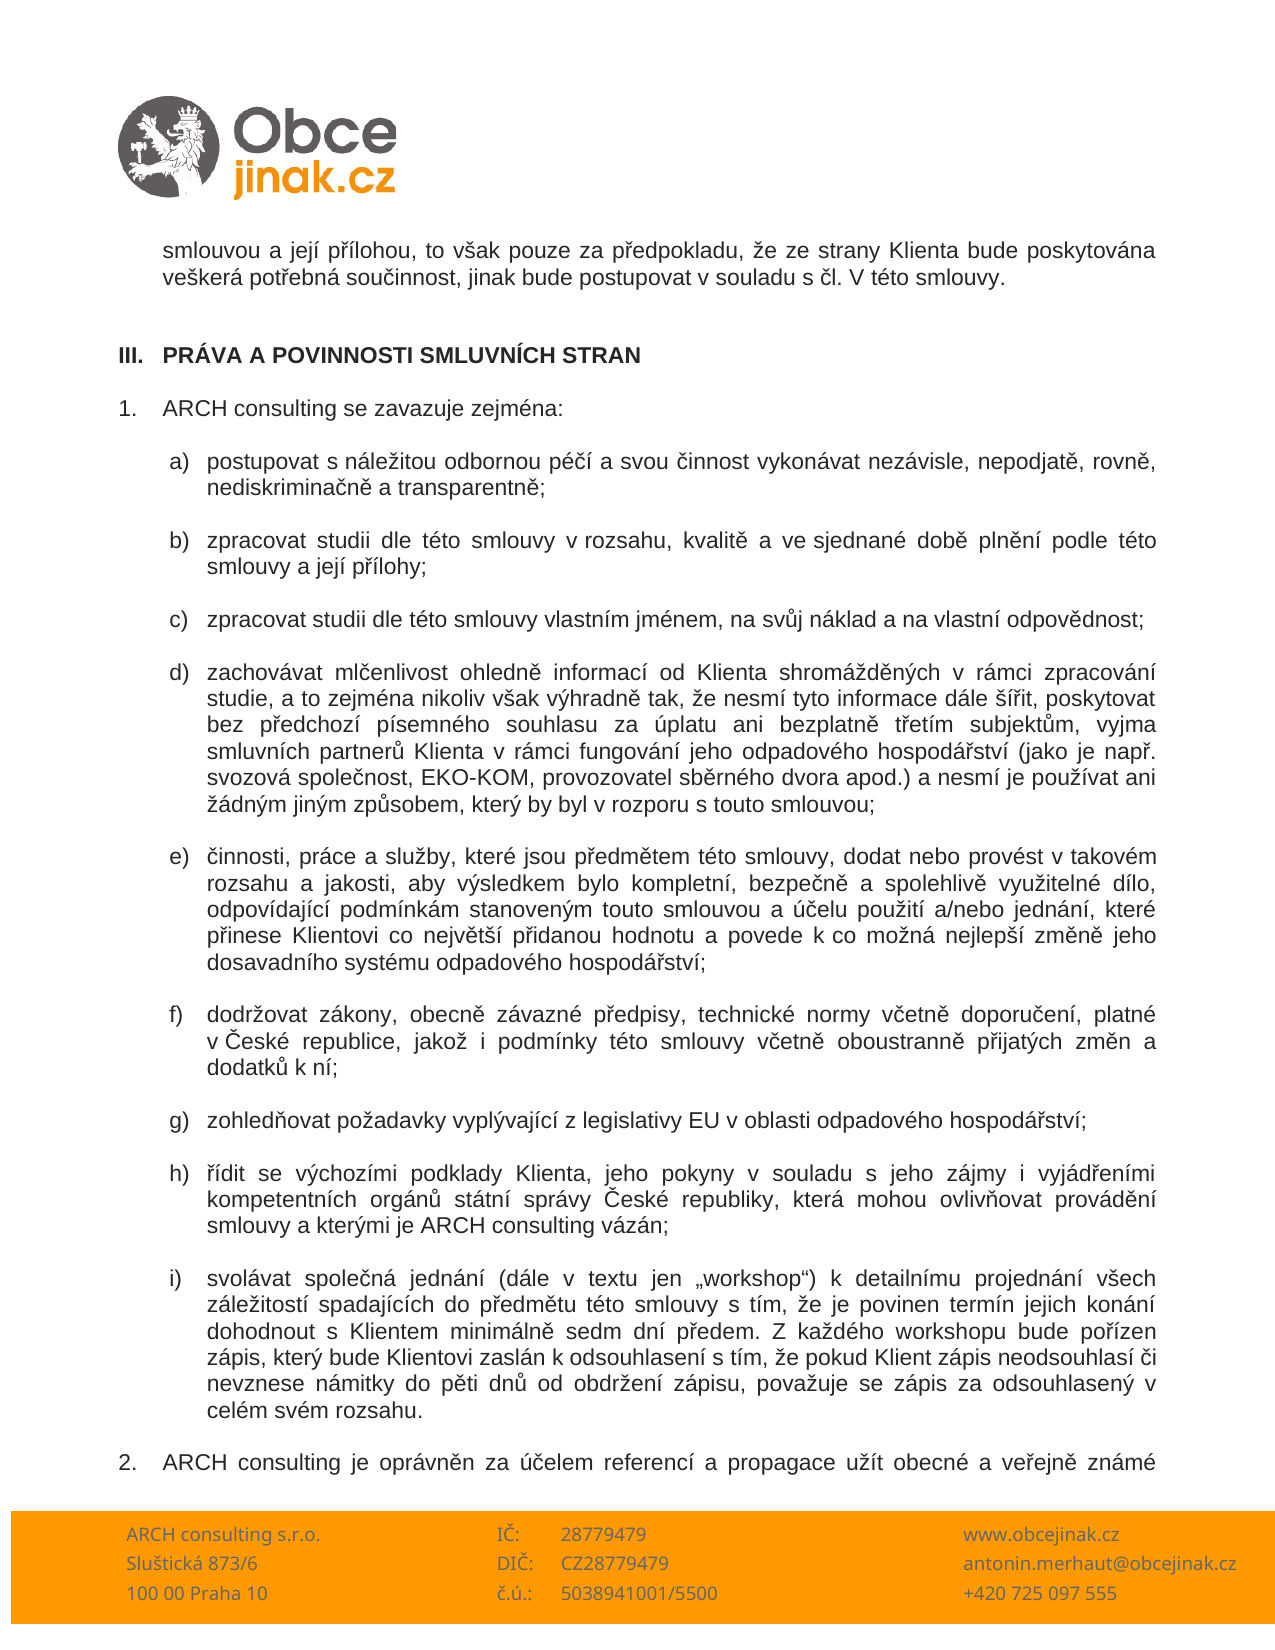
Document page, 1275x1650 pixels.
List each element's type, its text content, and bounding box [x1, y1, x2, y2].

list zpracovat studii dle této smlouvy v rozsahu, kvalitě a ve sjednané době plnění podle této smlouvy a její přílohy; [169, 527, 1157, 580]
list zohledňovat požadavky vyplývající z legislativy EU v oblasti odpadového hospodářství; [169, 1107, 1157, 1133]
list svolávat společná jednání (dále v textu jen „workshop“) k detailnímu projednání všech záležitostí spadajících do předmětu této smlouvy s tím, že je povinen termín jejich konání dohodnout s Klientem minimálně sedm dní předem. Z každého workshopu bude pořízen zápis, který bude Klientovi zaslán k odsouhlasení s tím, že pokud Klient zápis neodsouhlasí či nevznese námitky do pěti dnů od obdržení zápisu, považuje se zápis za odsouhlasený v celém svém rozsahu. [169, 1265, 1157, 1423]
list zachovávat mlčenlivost ohledně informací od Klienta shromážděných v rámci zpracování studie, a to zejména nikoliv však výhradně tak, že nesmí tyto informace dále šířit, poskytovat bez předchozí písemného souhlasu za úplatu ani bezplatně třetím subjektům, vyjma smluvních partnerů Klienta v rámci fungování jeho odpadového hospodářství (jako je např. svozová společnost, EKO-KOM, provozovatel sběrného dvora apod.) a nesmí je používat ani žádným jiným způsobem, který by byl v rozporu s touto smlouvou; [169, 659, 1157, 817]
list řídit se výchozími podklady Klienta, jeho pokyny v souladu s jeho zájmy i vyjádřeními kompetentních orgánů státní správy České republiky, která mohou ovlivňovat provádění smlouvy a kterými je ARCH consulting vázán; [169, 1159, 1157, 1238]
subtitle PRÁVA A POVINNOSTI SMLUVNÍCH STRAN [118, 342, 1157, 369]
list činnosti, práce a služby, které jsou předmětem této smlouvy, dodat nebo provést v takovém rozsahu a jakosti, aby výsledkem bylo kompletní, bezpečně a spolehlivě využitelné dílo, odpovídající podmínkám stanoveným touto smlouvou a účelu použití a/nebo jednání, které přinese Klientovi co největší přidanou hodnotu a povede k co možná nejlepší změně jeho dosavadního systému odpadového hospodářství; [169, 843, 1157, 975]
picture [118, 96, 397, 200]
list ARCH consulting je oprávněn za účelem referencí a propagace užít obecné a veřejně známé informace o Klientovi. [118, 1449, 1157, 1476]
list ARCH consulting se zavazuje zejména: [118, 395, 1157, 422]
list zpracovat studii dle této smlouvy vlastním jménem, na svůj náklad a na vlastní odpovědnost; [169, 606, 1157, 632]
list dodržovat zákony, obecně závazné předpisy, technické normy včetně doporučení, platné v České republice, jakož i podmínky této smlouvy včetně oboustranně přijatých změn a dodatků k ní; [169, 1001, 1157, 1080]
list postupovat s náležitou odbornou péčí a svou činnost vykonávat nezávisle, nepodjatě, rovně, nediskriminačně a transparentně; [169, 448, 1157, 501]
